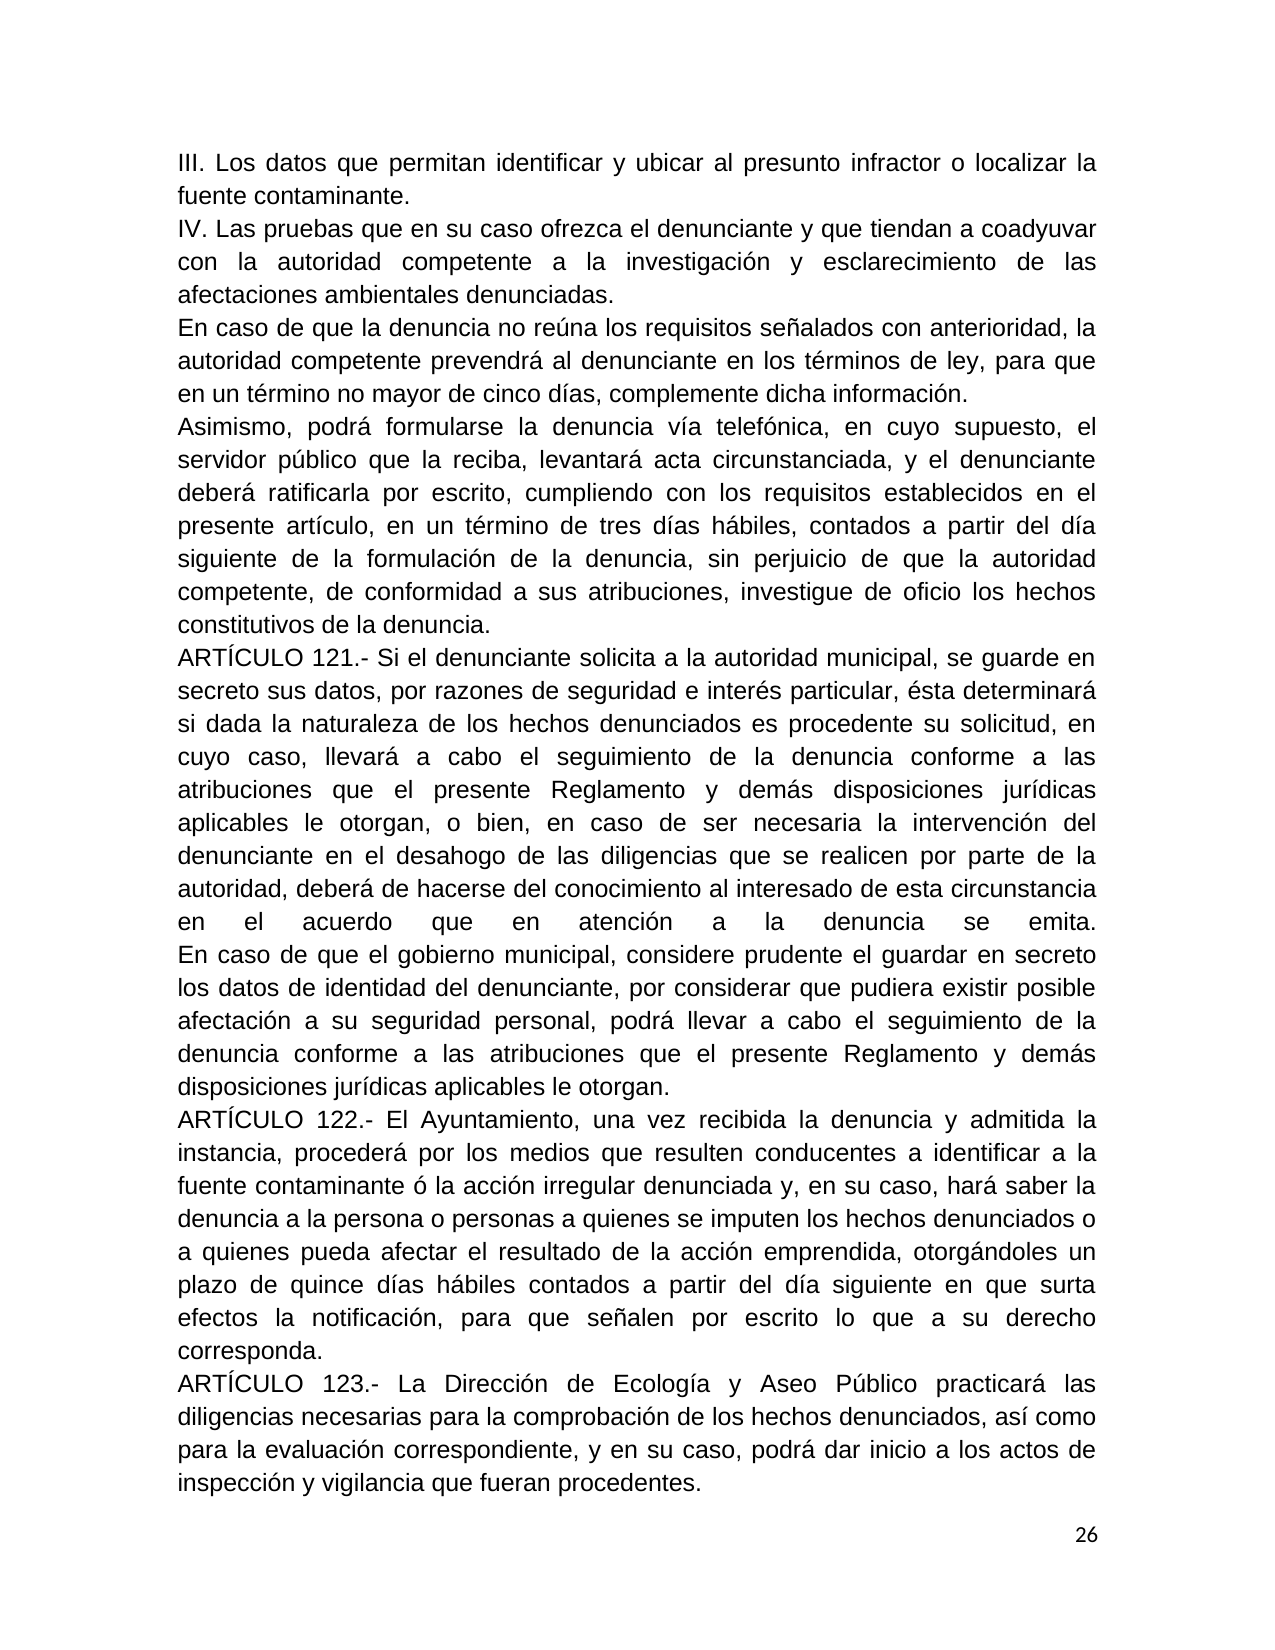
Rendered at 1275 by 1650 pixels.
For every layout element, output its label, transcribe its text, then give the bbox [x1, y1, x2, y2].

text III. Los datos que permitan identificar y ubicar al presunto infractor o localizar la fuente contaminante. [177, 148, 1098, 209]
text En caso de que la denuncia no reúna los requisitos señalados con anterioridad, la autoridad competente prevendrá al denunciante en los términos de ley, para que en un término no mayor de cinco días, complemente dicha información. [177, 313, 1098, 407]
text ARTÍCULO 121.- Si el denunciante solicita a la autoridad municipal, se guarde en secreto sus datos, por razones de seguridad e interés particular, ésta determinará si dada la naturaleza de los hechos denunciados es procedente su solicitud, en cuyo caso, llevará a cabo el seguimiento de la denuncia conforme a las atribuciones que el presente Reglamento y demás disposiciones jurídicas aplicables le otorgan, o bien, en caso de ser necesaria la intervención del denunciante en el desahogo de las diligencias que se realicen por parte de la autoridad, deberá de hacerse del conocimiento al interesado de esta circunstancia en el acuerdo que en atención a la denuncia se emita. En caso de que el gobierno municipal, considere prudente el guardar en secreto los datos de identidad del denunciante, por considerar que pudiera existir posible afectación a su seguridad personal, podrá llevar a cabo el seguimiento de la denuncia conforme a las atribuciones que el presente Reglamento y demás disposiciones jurídicas aplicables le otorgan. [177, 643, 1098, 1101]
text ARTÍCULO 122.- El Ayuntamiento, una vez recibida la denuncia y admitida la instancia, procederá por los medios que resulten conducentes a identificar a la fuente contaminante ó la acción irregular denunciada y, en su caso, hará saber la denuncia a la persona o personas a quienes se imputen los hechos denunciados o a quienes pueda afectar el resultado de la acción emprendida, otorgándoles un plazo de quince días hábiles contados a partir del día siguiente en que surta efectos la notificación, para que señalen por escrito lo que a su derecho corresponda. [177, 1105, 1098, 1365]
text ARTÍCULO 123.- La Dirección de Ecología y Aseo Público practicará las diligencias necesarias para la comprobación de los hechos denunciados, así como para la evaluación correspondiente, y en su caso, podrá dar inicio a los actos de inspección y vigilancia que fueran procedentes. [177, 1369, 1098, 1497]
text Asimismo, podrá formularse la denuncia vía telefónica, en cuyo supuesto, el servidor público que la reciba, levantará acta circunstanciada, y el denunciante deberá ratificarla por escrito, cumpliendo con los requisitos establecidos en el presente artículo, en un término de tres días hábiles, contados a partir del día siguiente de la formulación de la denuncia, sin perjuicio de que la autoridad competente, de conformidad a sus atribuciones, investigue de oficio los hechos constitutivos de la denuncia. [177, 412, 1098, 639]
text IV. Las pruebas que en su caso ofrezca el denunciante y que tiendan a coadyuvar con la autoridad competente a la investigación y esclarecimiento de las afectaciones ambientales denunciadas. [177, 214, 1098, 308]
